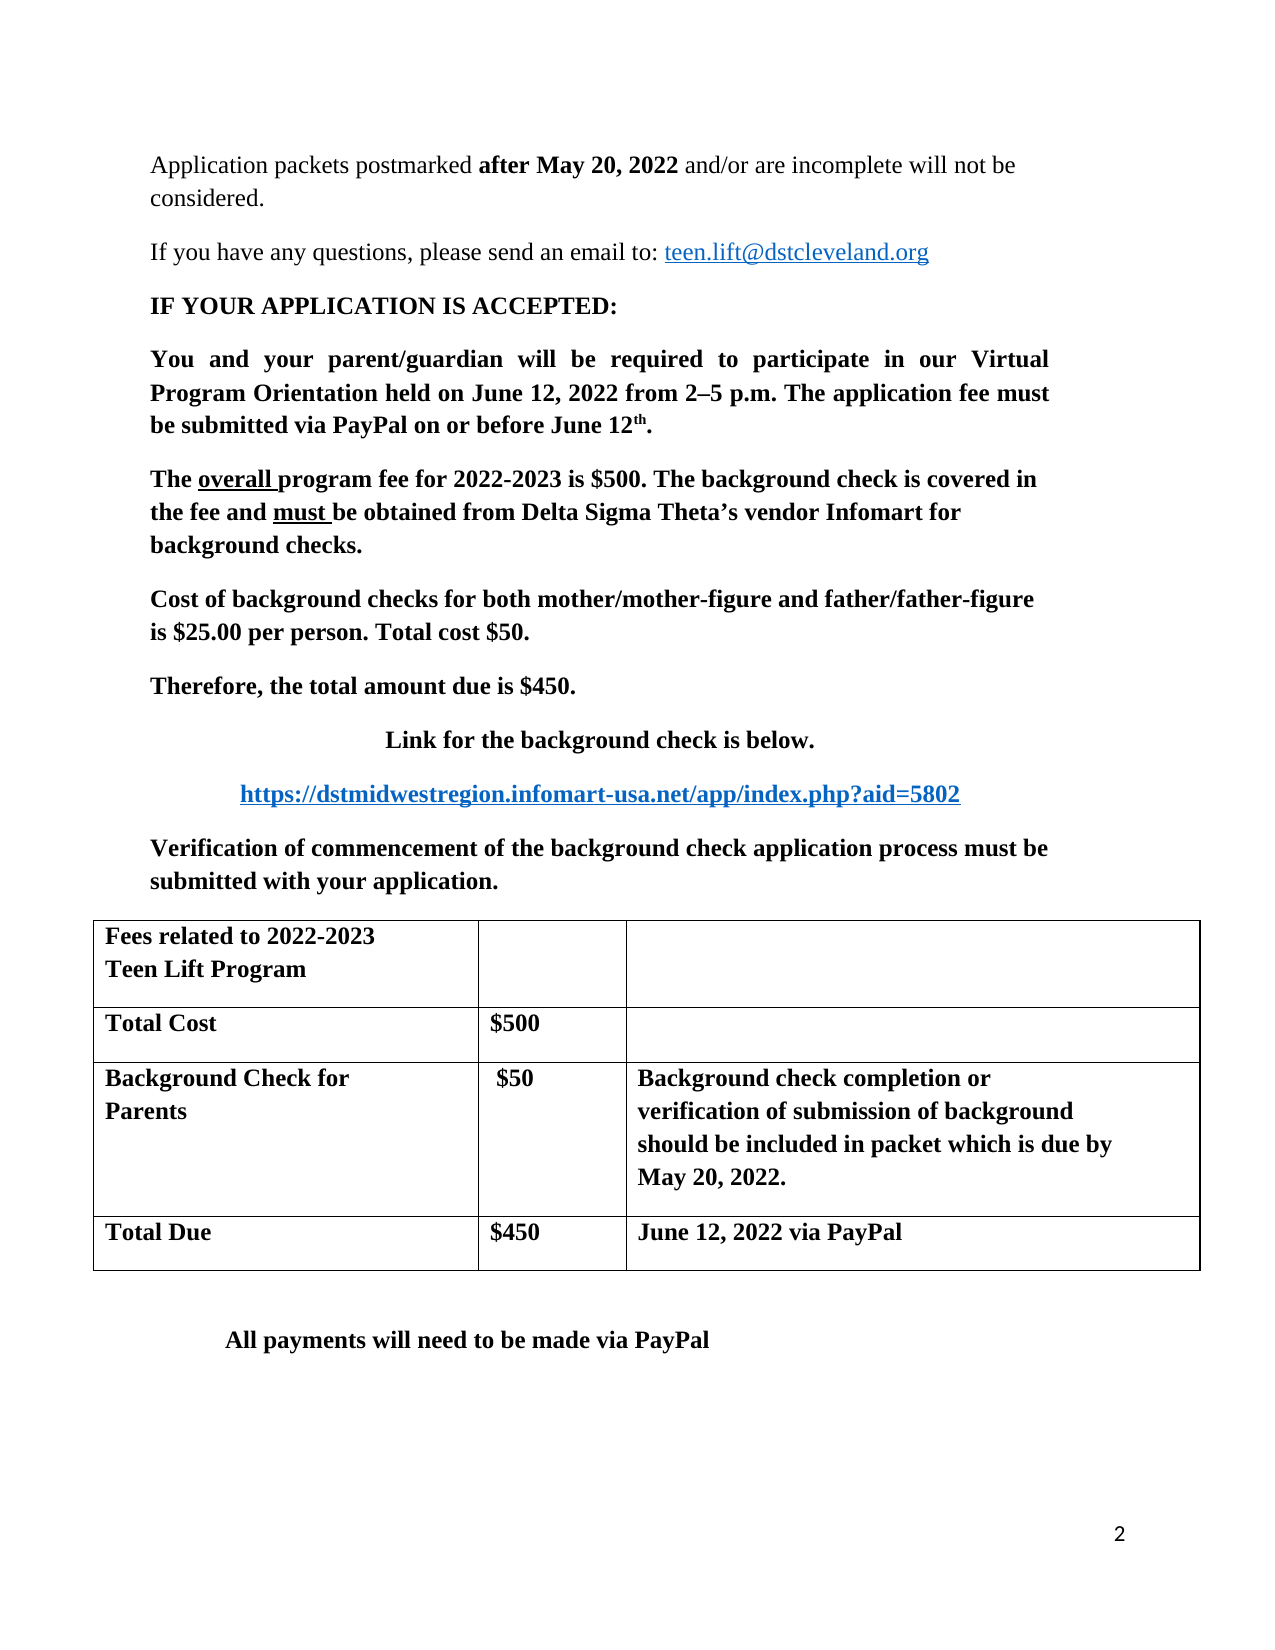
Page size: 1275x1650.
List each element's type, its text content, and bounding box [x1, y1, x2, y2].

table_cell Background Check for Parents [94, 1063, 478, 1216]
text Application packets postmarked after May 20, 2022 and/or are incomplete will not be considered. [150, 150, 1050, 212]
text If you have any questions, please send an email to: teen.lift@dstcleveland.org [150, 237, 1050, 266]
text Verification of commencement of the background check application process must be submitted with your application. [150, 833, 1050, 894]
table_header [479, 921, 626, 1007]
table_cell June 12, 2022 via PayPal [627, 1217, 1199, 1270]
text Link for the background check is below. [150, 725, 1050, 754]
table_cell $50 [479, 1063, 626, 1216]
text The overall program fee for 2022-2023 is $500. The background check is covered in the fee and must be obtained from Delta Sigma Theta’s vendor Infomart for background checks. [150, 464, 1050, 559]
table_header [627, 921, 1199, 1007]
table_cell Total Cost [94, 1008, 478, 1062]
text IF YOUR APPLICATION IS ACCEPTED: [150, 291, 1050, 319]
table_cell Total Due [94, 1217, 478, 1270]
text https://dstmidwestregion.infomart-usa.net/app/index.php?aid=5802 [150, 779, 1050, 808]
table_header Fees related to 2022-2023 Teen Lift Program [94, 921, 478, 1007]
text You and your parent/guardian will be required to participate in our Virtual Program Orientation held on June 12, 2022 from 2–5 p.m. The application fee must be submitted via PayPal on or before June 12th. [150, 344, 1050, 439]
table_cell $450 [479, 1217, 626, 1270]
table_cell Background check completion or verification of submission of background should be included in packet which is due by May 20, 2022. [627, 1063, 1199, 1216]
text Therefore, the total amount due is $450. [150, 671, 1050, 700]
table_cell [627, 1008, 1199, 1062]
text All payments will need to be made via PayPal [225, 1325, 1050, 1354]
table_cell $500 [479, 1008, 626, 1062]
text Cost of background checks for both mother/mother-figure and father/father-figure is $25.00 per person. Total cost $50. [150, 584, 1050, 646]
